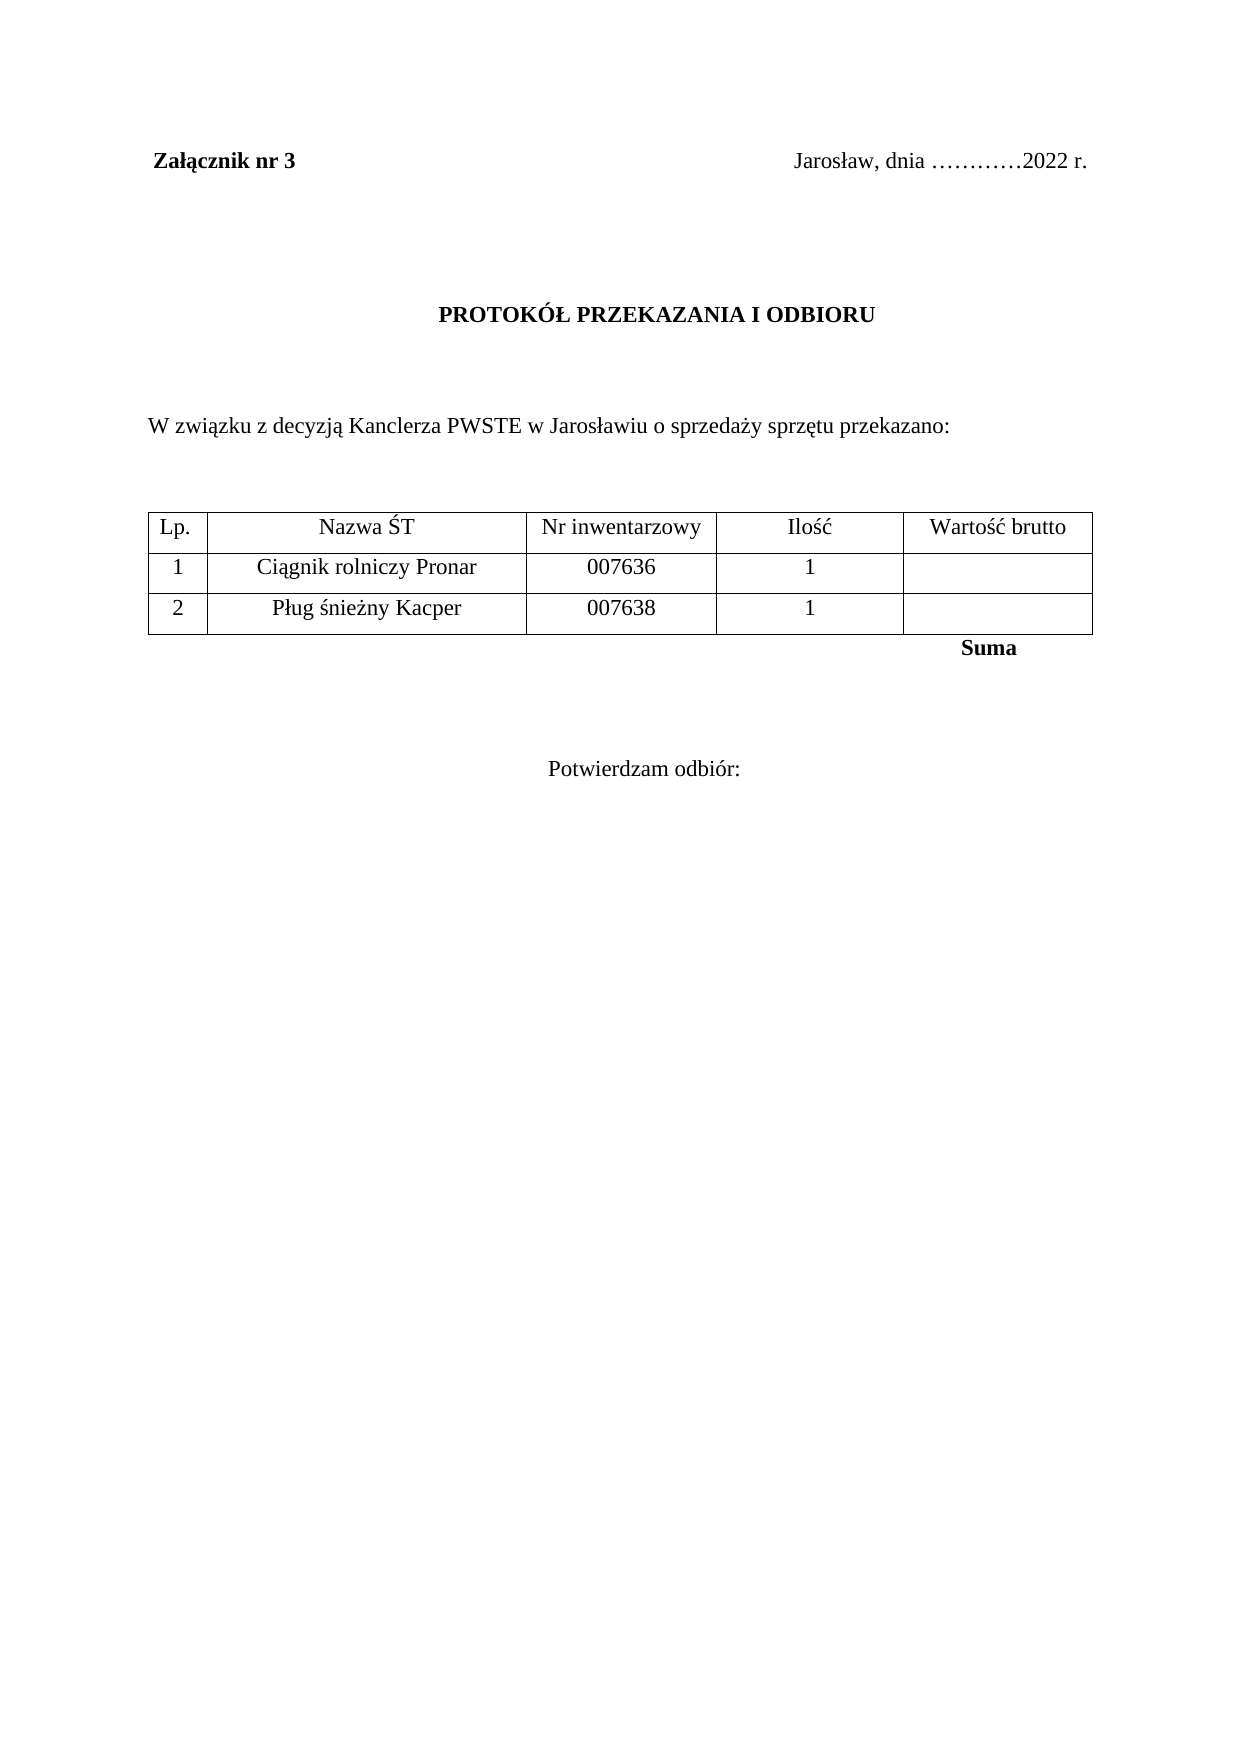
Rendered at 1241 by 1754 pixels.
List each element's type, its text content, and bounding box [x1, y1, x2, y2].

table_cell 1 [149, 554, 207, 593]
table_header Wartość brutto [904, 513, 1092, 552]
table_header Nr inwentarzowy [527, 513, 716, 552]
text PROTOKÓŁ PRZEKAZANIA I ODBIORU [148, 301, 1093, 327]
table_cell 007636 [527, 554, 716, 593]
table_header Nazwa ŚT [208, 513, 526, 552]
table_header Lp. [149, 513, 207, 552]
text W związku z decyzją Kanclerza PWSTE w Jarosławiu o sprzedaży sprzętu przekazano: [148, 412, 1093, 478]
table_cell 1 [717, 554, 903, 593]
table_cell [904, 554, 1092, 593]
table_cell 1 [717, 594, 903, 633]
text Potwierdzam odbiór: [148, 755, 1093, 781]
table_cell 2 [149, 594, 207, 633]
table_header Ilość [717, 513, 903, 552]
table_cell Pług śnieżny Kacper [208, 594, 526, 633]
table_cell 007638 [527, 594, 716, 633]
table_cell Ciągnik rolniczy Pronar [208, 554, 526, 593]
table_cell [904, 594, 1092, 633]
text Załącznik nr 3 Jarosław, dnia …………2022 r. [148, 148, 1093, 174]
text Suma [148, 635, 1093, 661]
